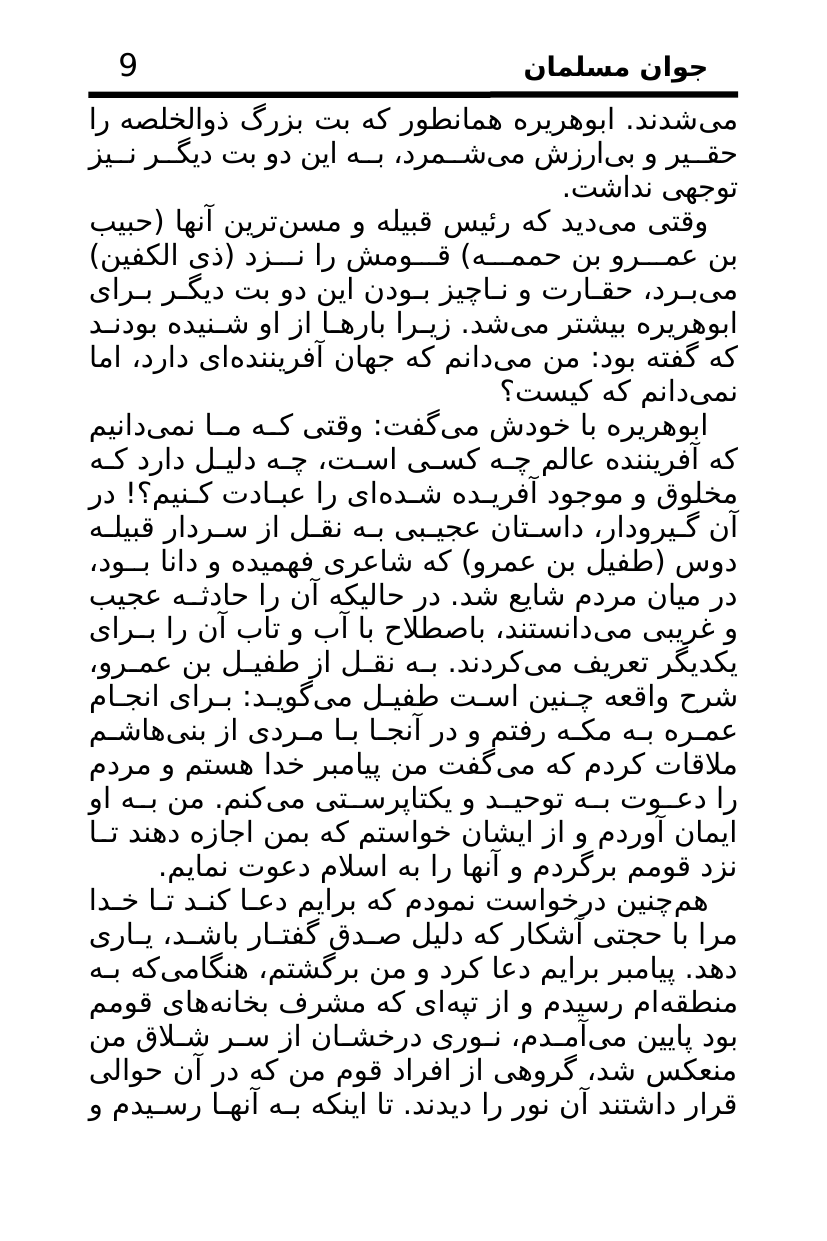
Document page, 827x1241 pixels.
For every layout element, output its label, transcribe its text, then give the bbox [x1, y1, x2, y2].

text وقتی می‌دید که رئیس قبیله و مسن‌ترین آنها (حبیب بن عمرو بن حممه) قومش را نزد (ذی الکفین) می‌برد، حقارت و ناچیز بودن این دو بت دیگر برای ابوهریره بیشتر می‌شد. زیرا بارها از او شنیده بودند که گفته بود: من می‌دانم که جهان آفریننده‌ای دارد، اما نمی‌دانم که کیست؟ [89, 204, 738, 408]
text ابوهریره با خودش می‌گفت: وقتی که ما نمی‌دانیم که آفریننده عالم چه کسی است، چه دلیل دارد که مخلوق و موجود آفریده شده‌ای را عبادت کنیم؟! در آن گیرودار،‌ داستان عجیبی به نقل از سردار قبیله دوس (طفیل بن عمرو) که شاعری فهمیده و دانا بود، در میان مردم شایع شد. در حالیکه آن را حادثه عجیب و غریبی می‌دانستند، باصطلاح با آب و تاب آن را برای یکدیگر تعریف می‌کردند. به نقل از طفیل بن عمرو، شرح واقعه چنین است طفیل می‌گوید: برای انجام عمره به مکه رفتم و در آنجا با مردی از بنی‌هاشم ملاقات کردم که می‌گفت من پیامبر خدا هستم و مردم را دعوت به توحید و یکتاپرستی می‌کنم. من به او ایمان آوردم و از ایشان خواستم که بمن اجازه دهند تا نزد قومم برگردم و آنها را به اسلام دعوت نمایم. [89, 408, 738, 883]
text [89, 102, 738, 204]
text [89, 883, 738, 1121]
